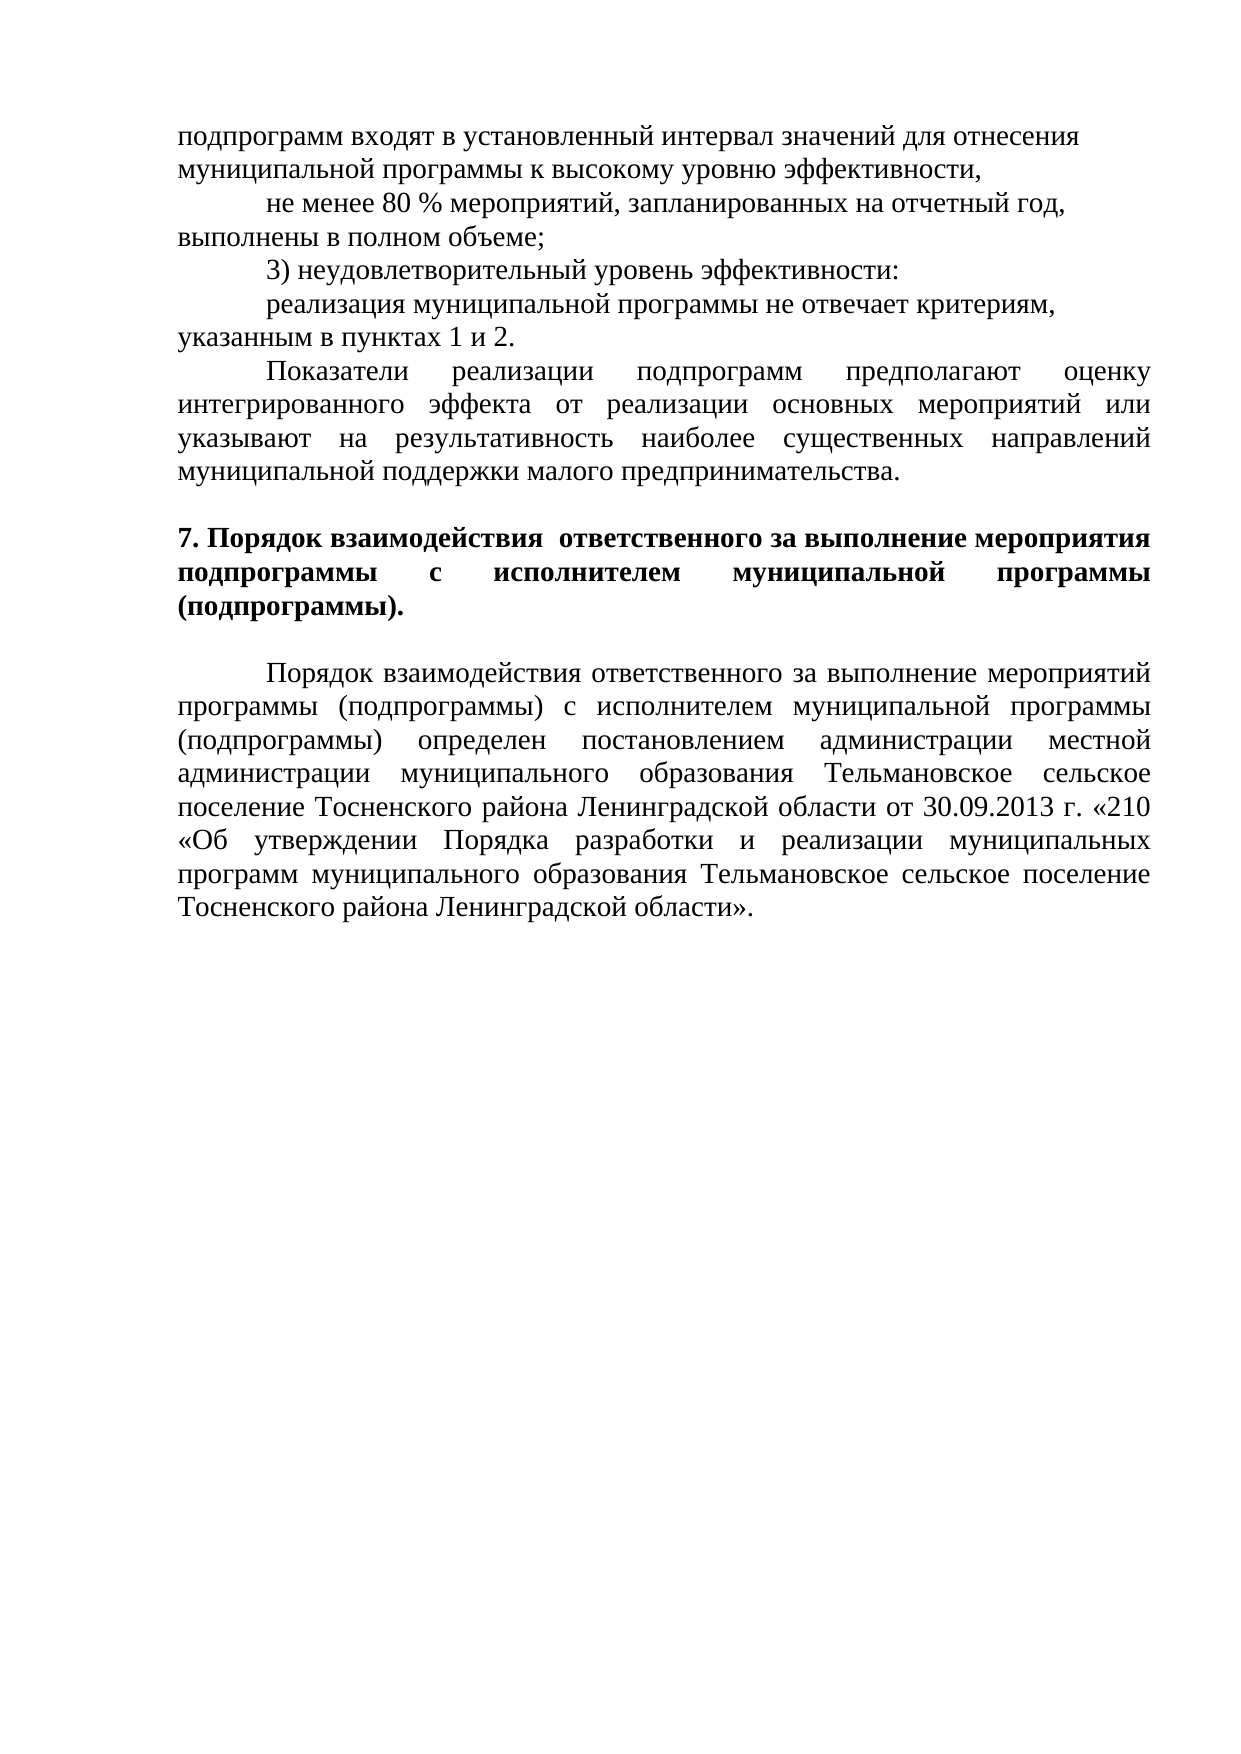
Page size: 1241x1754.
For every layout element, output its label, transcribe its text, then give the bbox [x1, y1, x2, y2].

text Показатели реализации подпрограмм предполагают оценку интегрированного эффекта от реализации основных мероприятий или указывают на результативность наиболее существенных направлений муниципальной поддержки малого предпринимательства. [177, 353, 1152, 487]
text Порядок взаимодействия ответственного за выполнение мероприятий программы (подпрограммы) с исполнителем муниципальной программы (подпрограммы) определен постановлением администрации местной администрации муниципального образования Тельмановское сельское поселение Тосненского района Ленинградской области от 30.09.2013 г. «210 «Об утверждении Порядка разработки и реализации муниципальных программ муниципального образования Тельмановское сельское поселение Тосненского района Ленинградской области». [177, 655, 1152, 923]
text 7. Порядок взаимодействия ответственного за выполнение мероприятия подпрограммы с исполнителем муниципальной программы (подпрограммы). [177, 521, 1152, 621]
text реализация муниципальной программы не отвечает критериям, указанным в пунктах 1 и 2. [177, 286, 1152, 353]
text не менее 80 % мероприятий, запланированных на отчетный год, выполнены в полном объеме; [177, 185, 1152, 252]
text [177, 118, 1152, 185]
text 3) неудовлетворительный уровень эффективности: [177, 252, 1152, 286]
